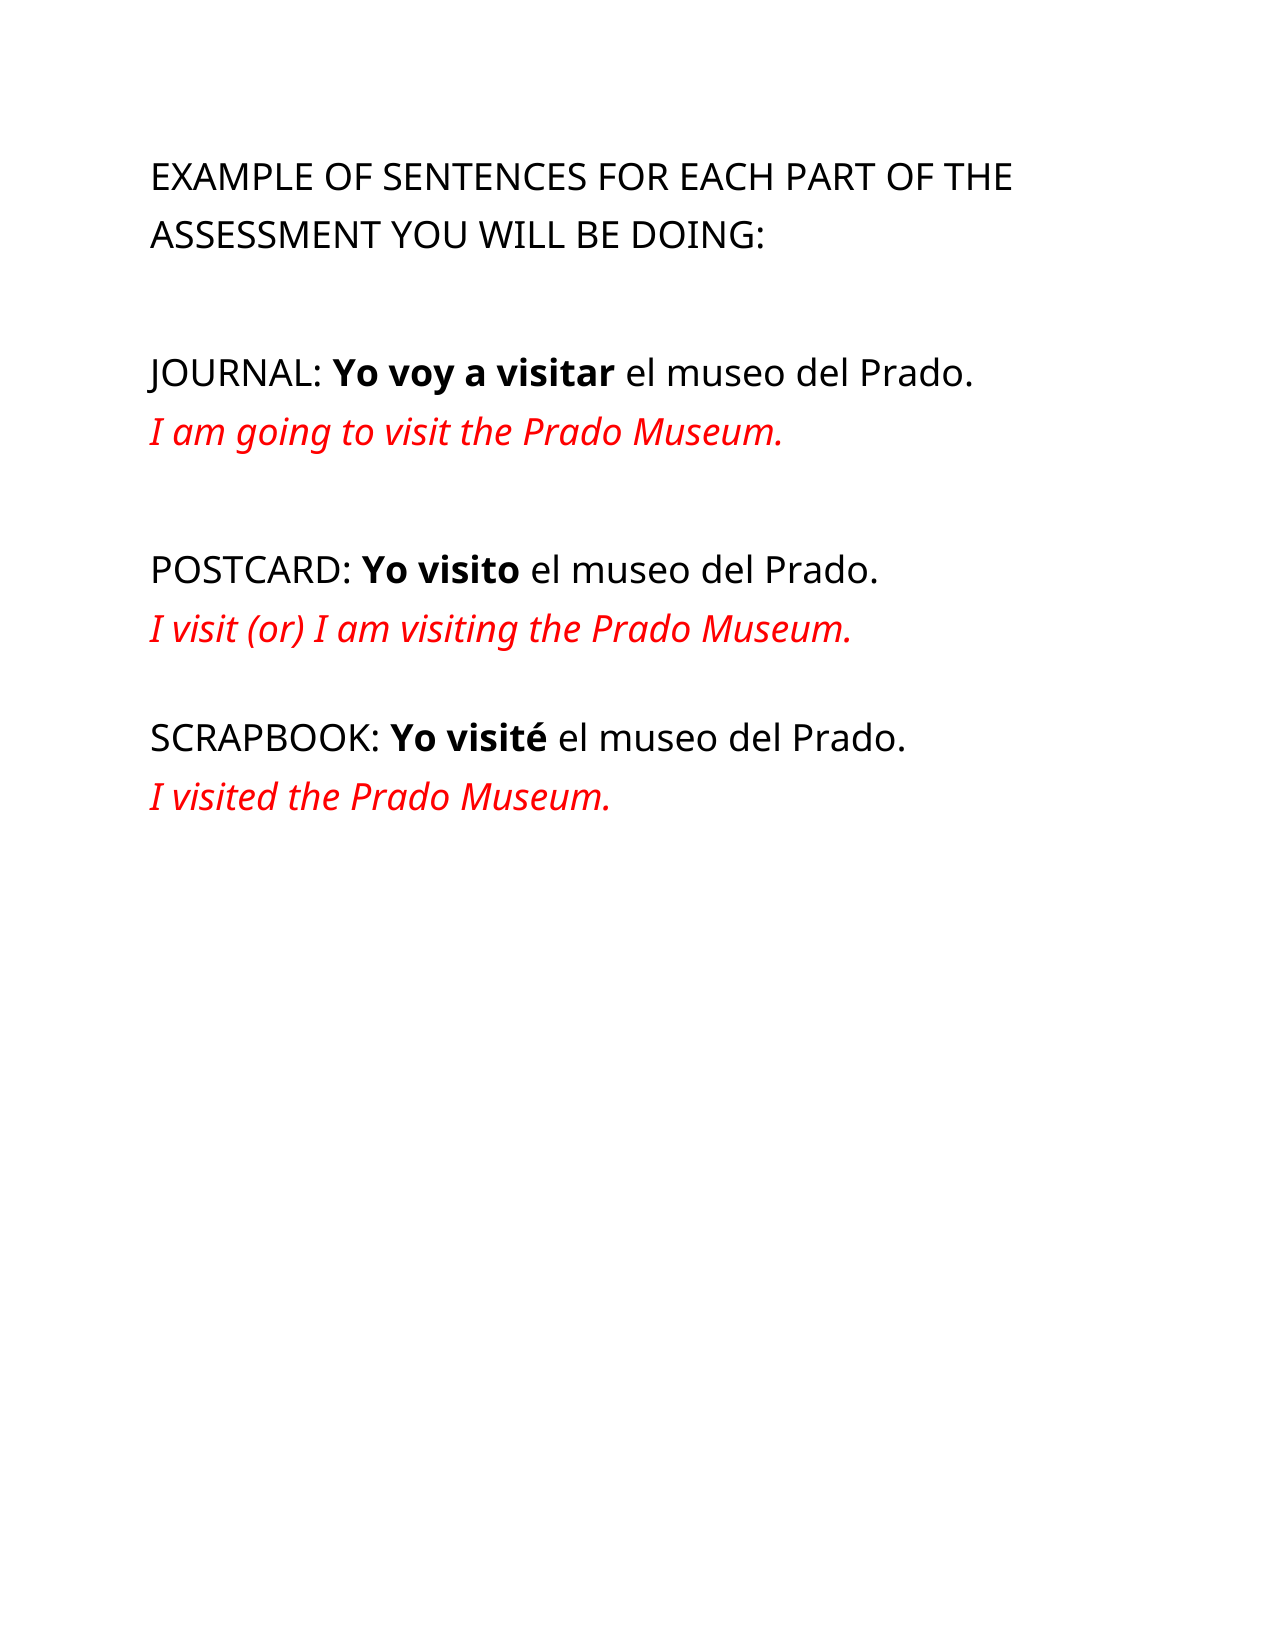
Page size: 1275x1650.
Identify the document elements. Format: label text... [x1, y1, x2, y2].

text EXAMPLE OF SENTENCES FOR EACH PART OF THE ASSESSMENT YOU WILL BE DOING: [150, 150, 1125, 260]
text JOURNAL: Yo voy a visitar el museo del Prado. I am going to visit the Prado Museum. [150, 288, 1125, 456]
text POSTCARD: Yo visito el museo del Prado. I visit (or) I am visiting the Prado Museum. [150, 485, 1125, 686]
text SCRAPBOOK: Yo visité el museo del Prado. I visited the Prado Museum. [150, 711, 1125, 821]
